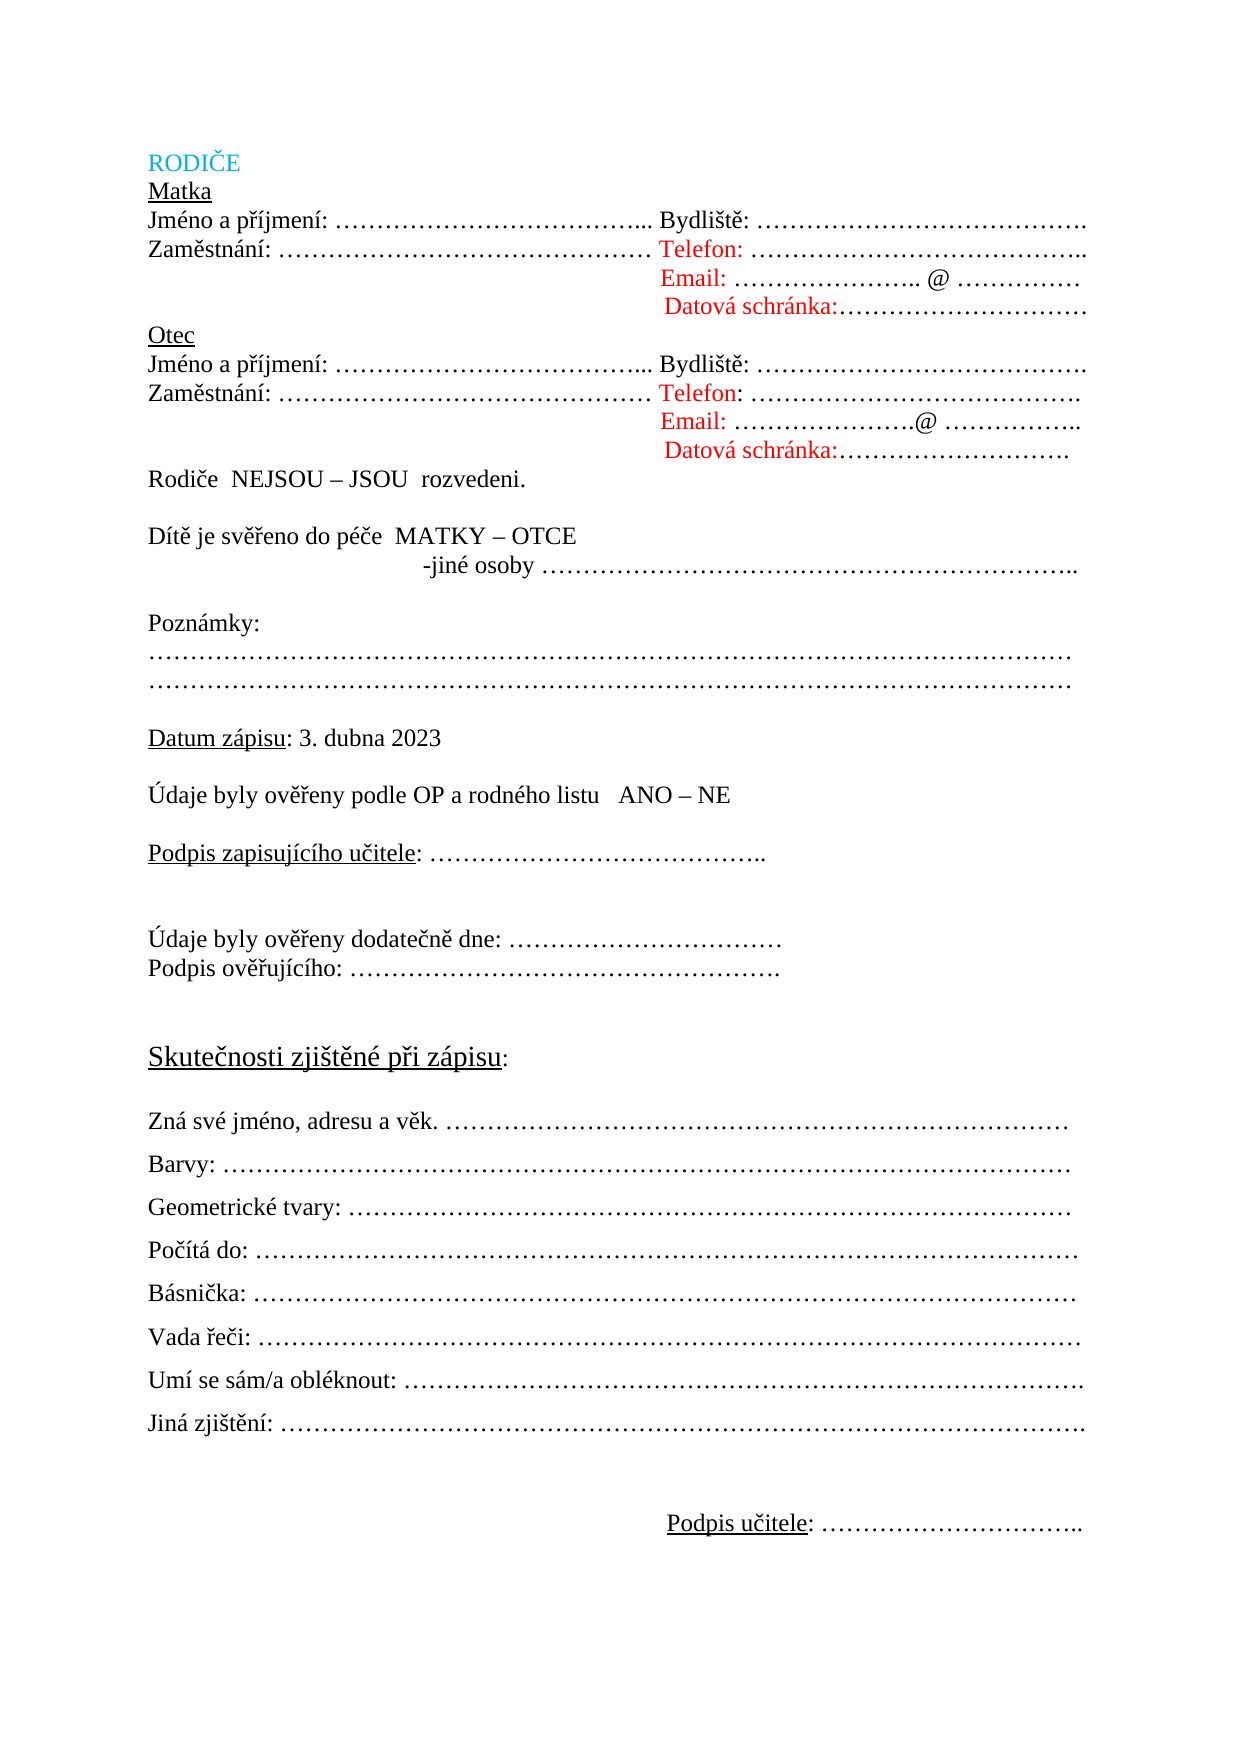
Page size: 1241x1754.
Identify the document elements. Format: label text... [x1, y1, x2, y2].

text Jméno a příjmení: ………………………………... Bydliště: …………………………………. [148, 205, 1093, 234]
text Umí se sám/a obléknout: ………………………………………………………………………. [148, 1365, 1093, 1393]
text Zaměstnání: ……………………………………… Telefon: …………………………………. [148, 378, 1093, 406]
text Jméno a příjmení: ………………………………... Bydliště: …………………………………. [148, 349, 1093, 378]
text Básnička: ……………………………………………………………………………………… [148, 1278, 1093, 1307]
text Barvy: ………………………………………………………………………………………… [148, 1149, 1093, 1178]
text Geometrické tvary: …………………………………………………………………………… [148, 1192, 1093, 1221]
text Vada řeči: ……………………………………………………………………………………… [148, 1322, 1093, 1350]
text -jiné osoby ……………………………………………………….. [148, 550, 1093, 579]
text Poznámky: …………………………………………………………………………………………………………………………………………………………………………………………………… [148, 608, 1093, 694]
text Jiná zjištění: ……………………………………………………………………………………. [148, 1408, 1093, 1437]
text Zaměstnání: ……………………………………… Telefon: ………………………………….. Email: ………………….. @ …………… [148, 234, 1093, 291]
text RODIČE [148, 148, 1093, 176]
text Dítě je svěřeno do péče MATKY – OTCE [148, 521, 1093, 550]
text Podpis ověřujícího: ……………………………………………. [148, 953, 1093, 981]
text Skutečnosti zjištěné při zápisu: [148, 1039, 1093, 1072]
text Datová schránka:………………………. [148, 435, 1093, 464]
text Email: ………………….@ …………….. [148, 406, 1093, 435]
text Otec [148, 320, 1093, 349]
text Podpis učitele: ………………………….. [148, 1508, 1093, 1537]
text Podpis zapisujícího učitele: ………………………………….. [148, 838, 1093, 866]
text Rodiče NEJSOU – JSOU rozvedeni. [148, 464, 1093, 493]
text Datum zápisu: 3. dubna 2023 [148, 723, 1093, 751]
text Zná své jméno, adresu a věk. ………………………………………………………………… [148, 1106, 1093, 1135]
text Údaje byly ověřeny dodatečně dne: …………………………… [148, 924, 1093, 953]
text Datová schránka:………………………… [148, 291, 1093, 320]
text Počítá do: ……………………………………………………………………………………… [148, 1235, 1093, 1264]
text Matka [148, 176, 1093, 205]
text Údaje byly ověřeny podle OP a rodného listu ANO – NE [148, 780, 1093, 809]
